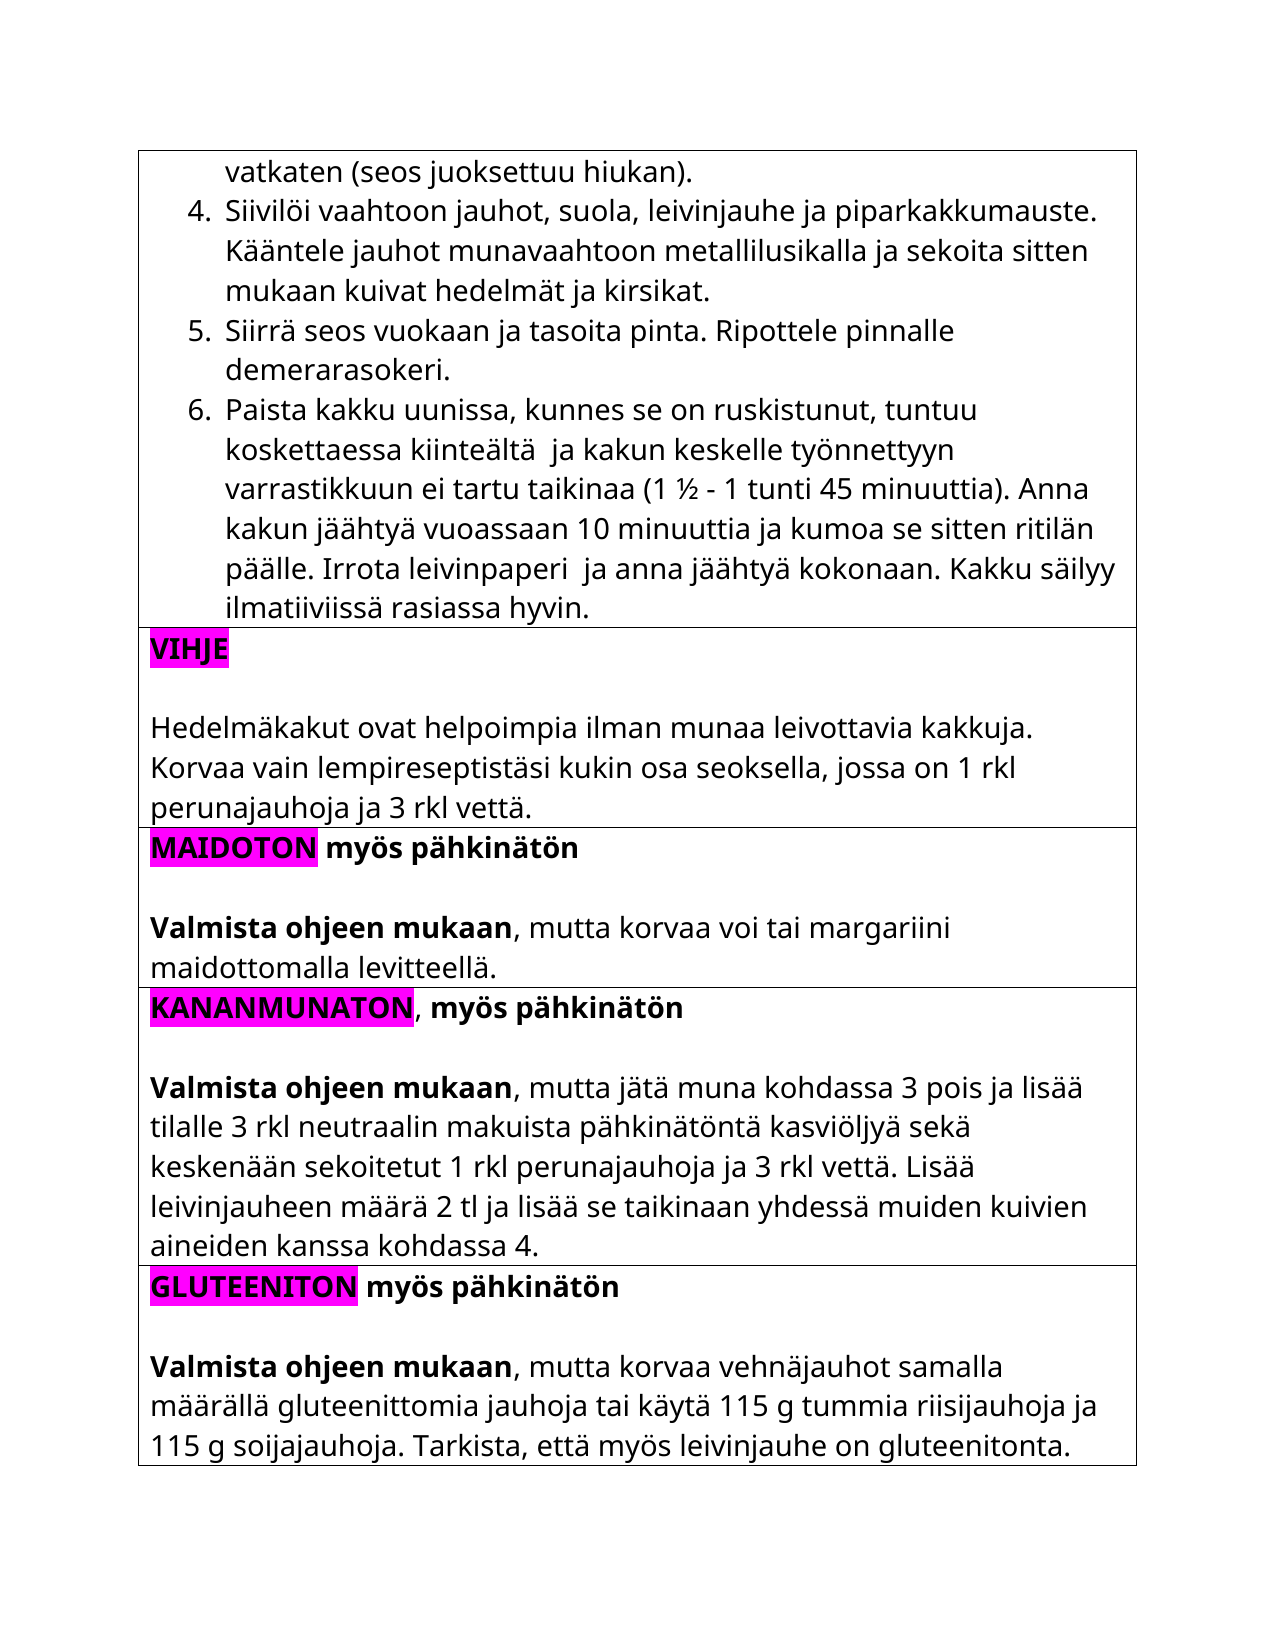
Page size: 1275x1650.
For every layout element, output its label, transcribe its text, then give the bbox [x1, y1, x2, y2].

table_cell KANANMUNATON, myös pähkinätön Valmista ohjeen mukaan, mutta jätä muna kohdassa 3 pois ja lisää tilalle 3 rkl neutraalin makuista pähkinätöntä kasviöljyä sekä keskenään sekoitetut 1 rkl perunajauhoja ja 3 rkl vettä. Lisää leivinjauheen määrä 2 tl ja lisää se taikinaan yhdessä muiden kuivien aineiden kanssa kohdassa 4. [139, 988, 1136, 1265]
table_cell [139, 151, 1136, 627]
table_cell MAIDOTON myös pähkinätön Valmista ohjeen mukaan, mutta korvaa voi tai margariini maidottomalla levitteellä. [139, 828, 1136, 987]
table_cell GLUTEENITON myös pähkinätön Valmista ohjeen mukaan, mutta korvaa vehnäjauhot samalla määrällä gluteenittomia jauhoja tai käytä 115 g tummia riisijauhoja ja 115 g soijajauhoja. Tarkista, että myös leivinjauhe on gluteenitonta. [139, 1266, 1136, 1465]
table_cell VIHJE Hedelmäkakut ovat helpoimpia ilman munaa leivottavia kakkuja. Korvaa vain lempireseptistäsi kukin osa seoksella, jossa on 1 rkl perunajauhoja ja 3 rkl vettä. [139, 628, 1136, 827]
